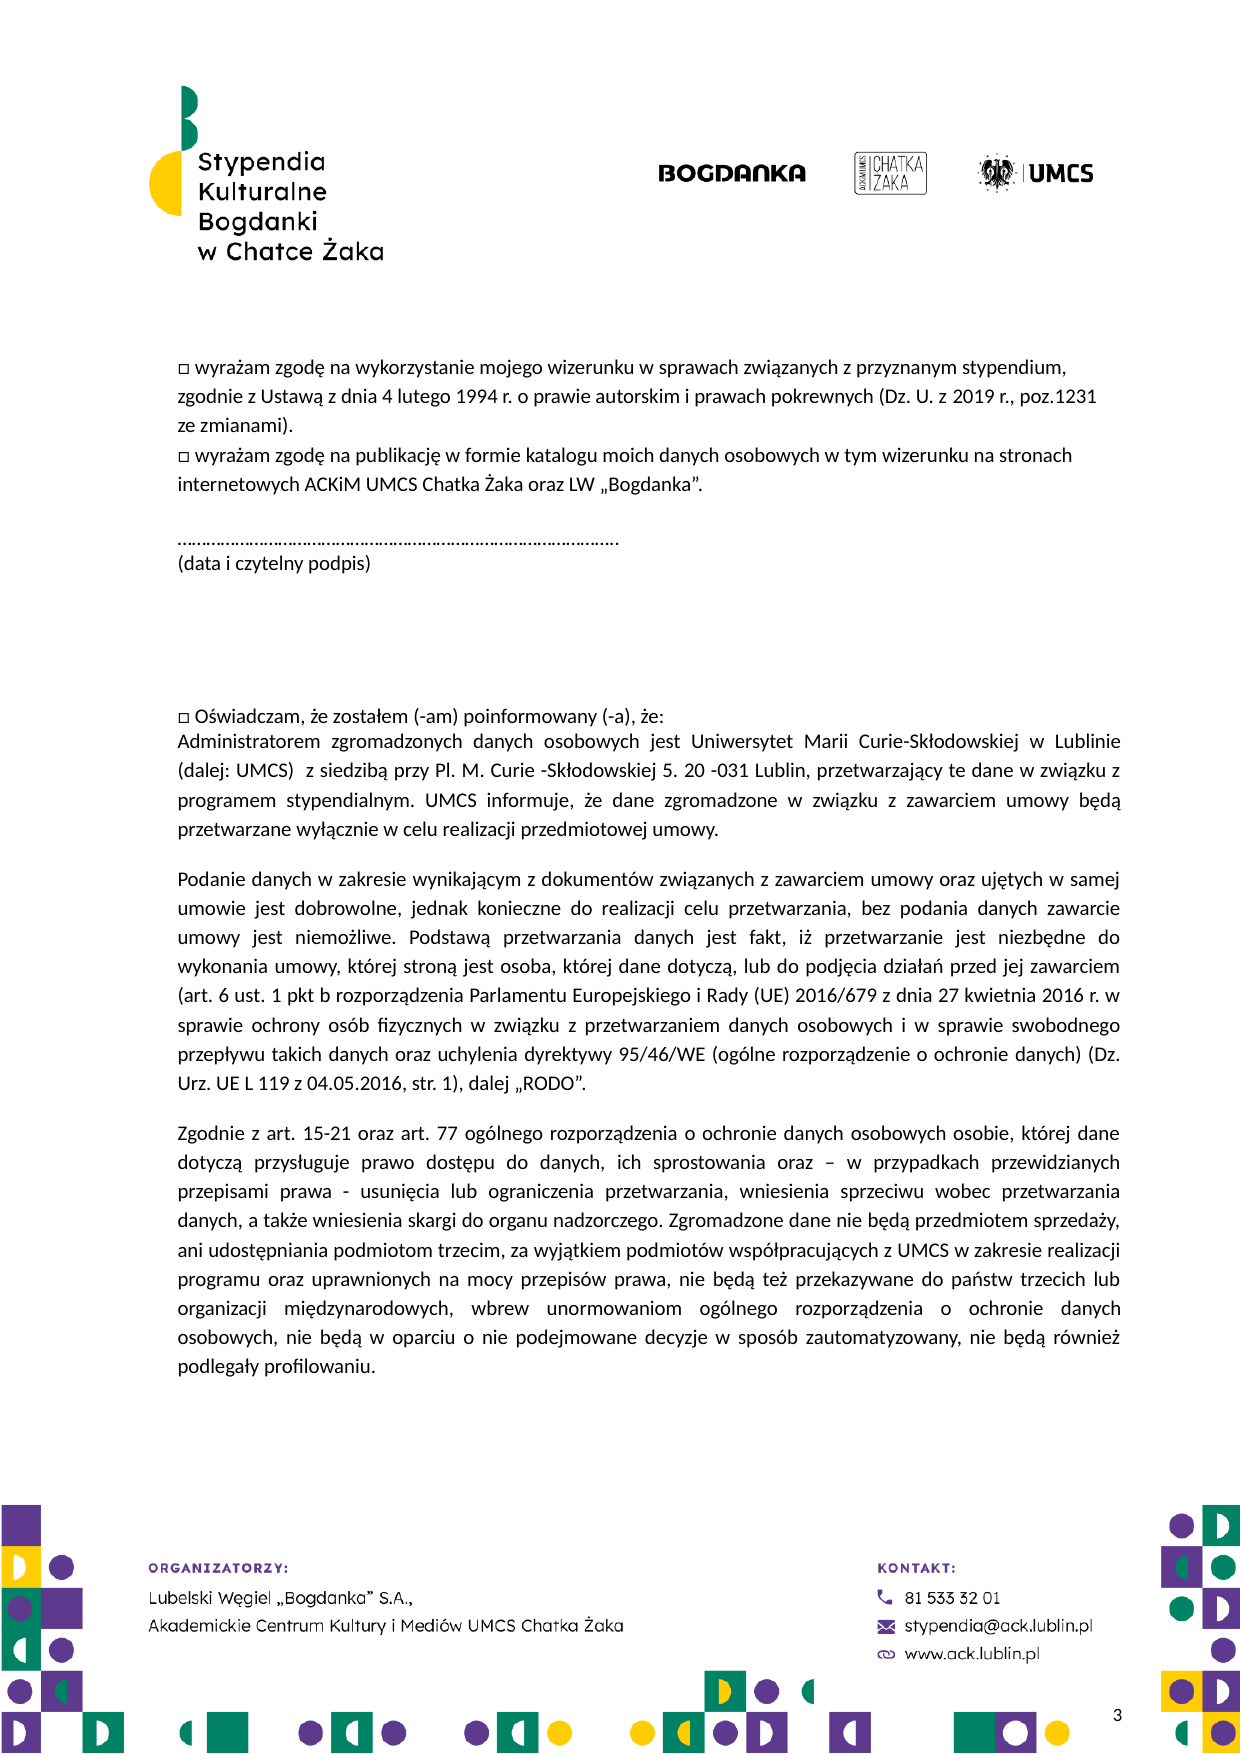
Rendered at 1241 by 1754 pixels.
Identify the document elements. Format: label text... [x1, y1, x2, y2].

text □ Oświadczam, że zostałem (-am) poinformowany (-a), że: [177, 703, 1122, 728]
text □ wyrażam zgodę na publikację w formie katalogu moich danych osobowych w tym wizerunku na stronach internetowych ACKiM UMCS Chatka Żaka oraz LW „Bogdanka”. [177, 442, 1122, 496]
text □ wyrażam zgodę na wykorzystanie mojego wizerunku w sprawach związanych z przyznanym stypendium, zgodnie z Ustawą z dnia 4 lutego 1994 r. o prawie autorskim i prawach pokrewnych (Dz. U. z 2019 r., poz.1231 ze zmianami). [177, 354, 1122, 438]
text Administratorem zgromadzonych danych osobowych jest Uniwersytet Marii Curie-Skłodowskiej w Lublinie (dalej: UMCS) z siedzibą przy Pl. M. Curie -Skłodowskiej 5. 20 -031 Lublin, przetwarzający te dane w związku z programem stypendialnym. UMCS informuje, że dane zgromadzone w związku z zawarciem umowy będą przetwarzane wyłącznie w celu realizacji przedmiotowej umowy. [177, 728, 1122, 841]
picture [1, 1, 1240, 1753]
text Podanie danych w zakresie wynikającym z dokumentów związanych z zawarciem umowy oraz ujętych w samej umowie jest dobrowolne, jednak konieczne do realizacji celu przetwarzania, bez podania danych zawarcie umowy jest niemożliwe. Podstawą przetwarzania danych jest fakt, iż przetwarzanie jest niezbędne do wykonania umowy, której stroną jest osoba, której dane dotyczą, lub do podjęcia działań przed jej zawarciem (art. 6 ust. 1 pkt b rozporządzenia Parlamentu Europejskiego i Rady (UE) 2016/679 z dnia 27 kwietnia 2016 r. w sprawie ochrony osób fizycznych w związku z przetwarzaniem danych osobowych i w sprawie swobodnego przepływu takich danych oraz uchylenia dyrektywy 95/46/WE (ogólne rozporządzenie o ochronie danych) (Dz. Urz. UE L 119 z 04.05.2016, str. 1), dalej „RODO”. [177, 866, 1122, 1096]
text Zgodnie z art. 15-21 oraz art. 77 ogólnego rozporządzenia o ochronie danych osobowych osobie, której dane dotyczą przysługuje prawo dostępu do danych, ich sprostowania oraz – w przypadkach przewidzianych przepisami prawa - usunięcia lub ograniczenia przetwarzania, wniesienia sprzeciwu wobec przetwarzania danych, a także wniesienia skargi do organu nadzorczego. Zgromadzone dane nie będą przedmiotem sprzedaży, ani udostępniania podmiotom trzecim, za wyjątkiem podmiotów współpracujących z UMCS w zakresie realizacji programu oraz uprawnionych na mocy przepisów prawa, nie będą też przekazywane do państw trzecich lub organizacji międzynarodowych, wbrew unormowaniom ogólnego rozporządzenia o ochronie danych osobowych, nie będą w oparciu o nie podejmowane decyzje w sposób zautomatyzowany, nie będą również podlegały profilowaniu. [177, 1120, 1122, 1379]
text ……………………………………………………………………………….. [177, 525, 1122, 551]
text (data i czytelny podpis) [177, 551, 1122, 576]
